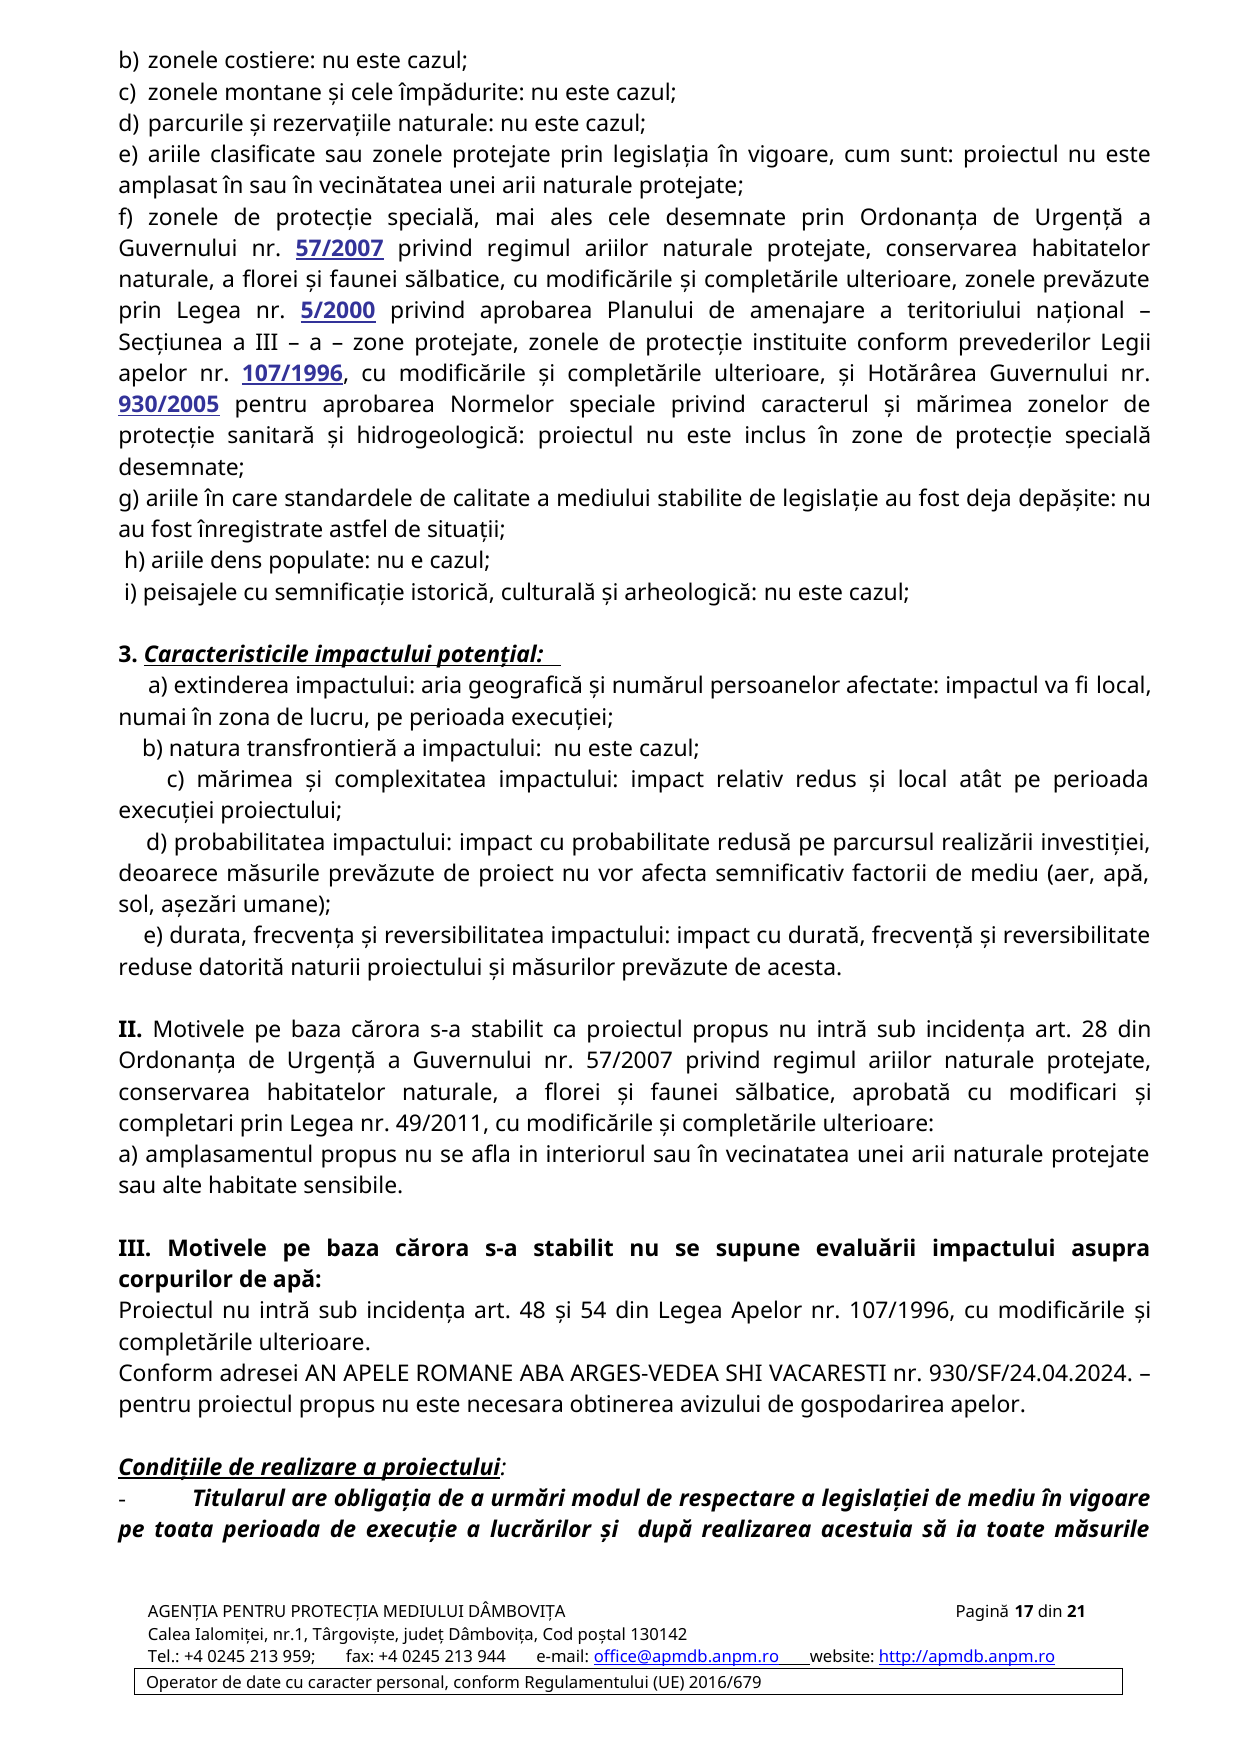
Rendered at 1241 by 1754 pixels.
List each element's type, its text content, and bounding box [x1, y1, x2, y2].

text 3. Caracteristicile impactului potenţial: [118, 638, 1152, 669]
text b) natura transfrontieră a impactului: nu este cazul; [118, 732, 1152, 763]
text i) peisajele cu semnificaţie istorică, culturală şi arheologică: nu este cazul; [118, 576, 1152, 607]
text a) amplasamentul propus nu se afla in interiorul sau în vecinatatea unei arii naturale protejate sau alte habitate sensibile. [118, 1138, 1152, 1201]
text Proiectul nu intră sub incidența art. 48 și 54 din Legea Apelor nr. 107/1996, cu modificările și completările ulterioare. [118, 1294, 1152, 1357]
text g) ariile în care standardele de calitate a mediului stabilite de legislaţie au fost deja depăşite: nu au fost înregistrate astfel de situaţii; [118, 482, 1152, 544]
list zonele montane şi cele împădurite: nu este cazul; [118, 76, 1152, 107]
text III. Motivele pe baza cărora s-a stabilit nu se supune evaluării impactului asupra corpurilor de apă: [118, 1232, 1152, 1294]
text c) mărimea şi complexitatea impactului: impact relativ redus şi local atât pe perioada execuţiei proiectului; [118, 763, 1150, 826]
list ariile clasificate sau zonele protejate prin legislaţia în vigoare, cum sunt: proiectul nu este amplasat în sau în vecinătatea unei arii naturale protejate; [118, 138, 1152, 201]
text Condiţiile de realizare a proiectului: [118, 1451, 1240, 1482]
list zonele costiere: nu este cazul; [118, 44, 1152, 76]
text a) extinderea impactului: aria geografică şi numărul persoanelor afectate: impactul va fi local, numai în zona de lucru, pe perioada execuţiei; [118, 669, 1152, 732]
text f) zonele de protecţie specială, mai ales cele desemnate prin Ordonanţa de Urgenţă a Guvernului nr. 57/2007 privind regimul ariilor naturale protejate, conservarea habitatelor naturale, a florei şi faunei sălbatice, cu modificările şi completările ulterioare, zonele prevăzute prin Legea nr. 5/2000 privind aprobarea Planului de amenajare a teritoriului naţional – Secţiunea a III – a – zone protejate, zonele de protecţie instituite conform prevederilor Legii apelor nr. 107/1996, cu modificările şi completările ulterioare, şi Hotărârea Guvernului nr. 930/2005 pentru aprobarea Normelor speciale privind caracterul şi mărimea zonelor de protecţie sanitară şi hidrogeologică: proiectul nu este inclus în zone de protecţie specială desemnate; [118, 201, 1152, 482]
list parcurile şi rezervaţiile naturale: nu este cazul; [118, 107, 1152, 138]
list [118, 1482, 1152, 1544]
text d) probabilitatea impactului: impact cu probabilitate redusă pe parcursul realizării investiţiei, deoarece măsurile prevăzute de proiect nu vor afecta semnificativ factorii de mediu (aer, apă, sol, aşezări umane); [118, 826, 1152, 919]
text Conform adresei AN APELE ROMANE ABA ARGES-VEDEA SHI VACARESTI nr. 930/SF/24.04.2024. – pentru proiectul propus nu este necesara obtinerea avizului de gospodarirea apelor. [118, 1357, 1152, 1419]
text II. Motivele pe baza cărora s-a stabilit ca proiectul propus nu intră sub incidenţa art. 28 din Ordonanţa de Urgenţă a Guvernului nr. 57/2007 privind regimul ariilor naturale protejate, conservarea habitatelor naturale, a florei şi faunei sălbatice, aprobată cu modificari și completari prin Legea nr. 49/2011, cu modificările şi completările ulterioare: [118, 1013, 1152, 1138]
text h) ariile dens populate: nu e cazul; [118, 544, 1152, 576]
text e) durata, frecvenţa şi reversibilitatea impactului: impact cu durată, frecvenţă şi reversibilitate reduse datorită naturii proiectului şi măsurilor prevăzute de acesta. [118, 919, 1152, 982]
